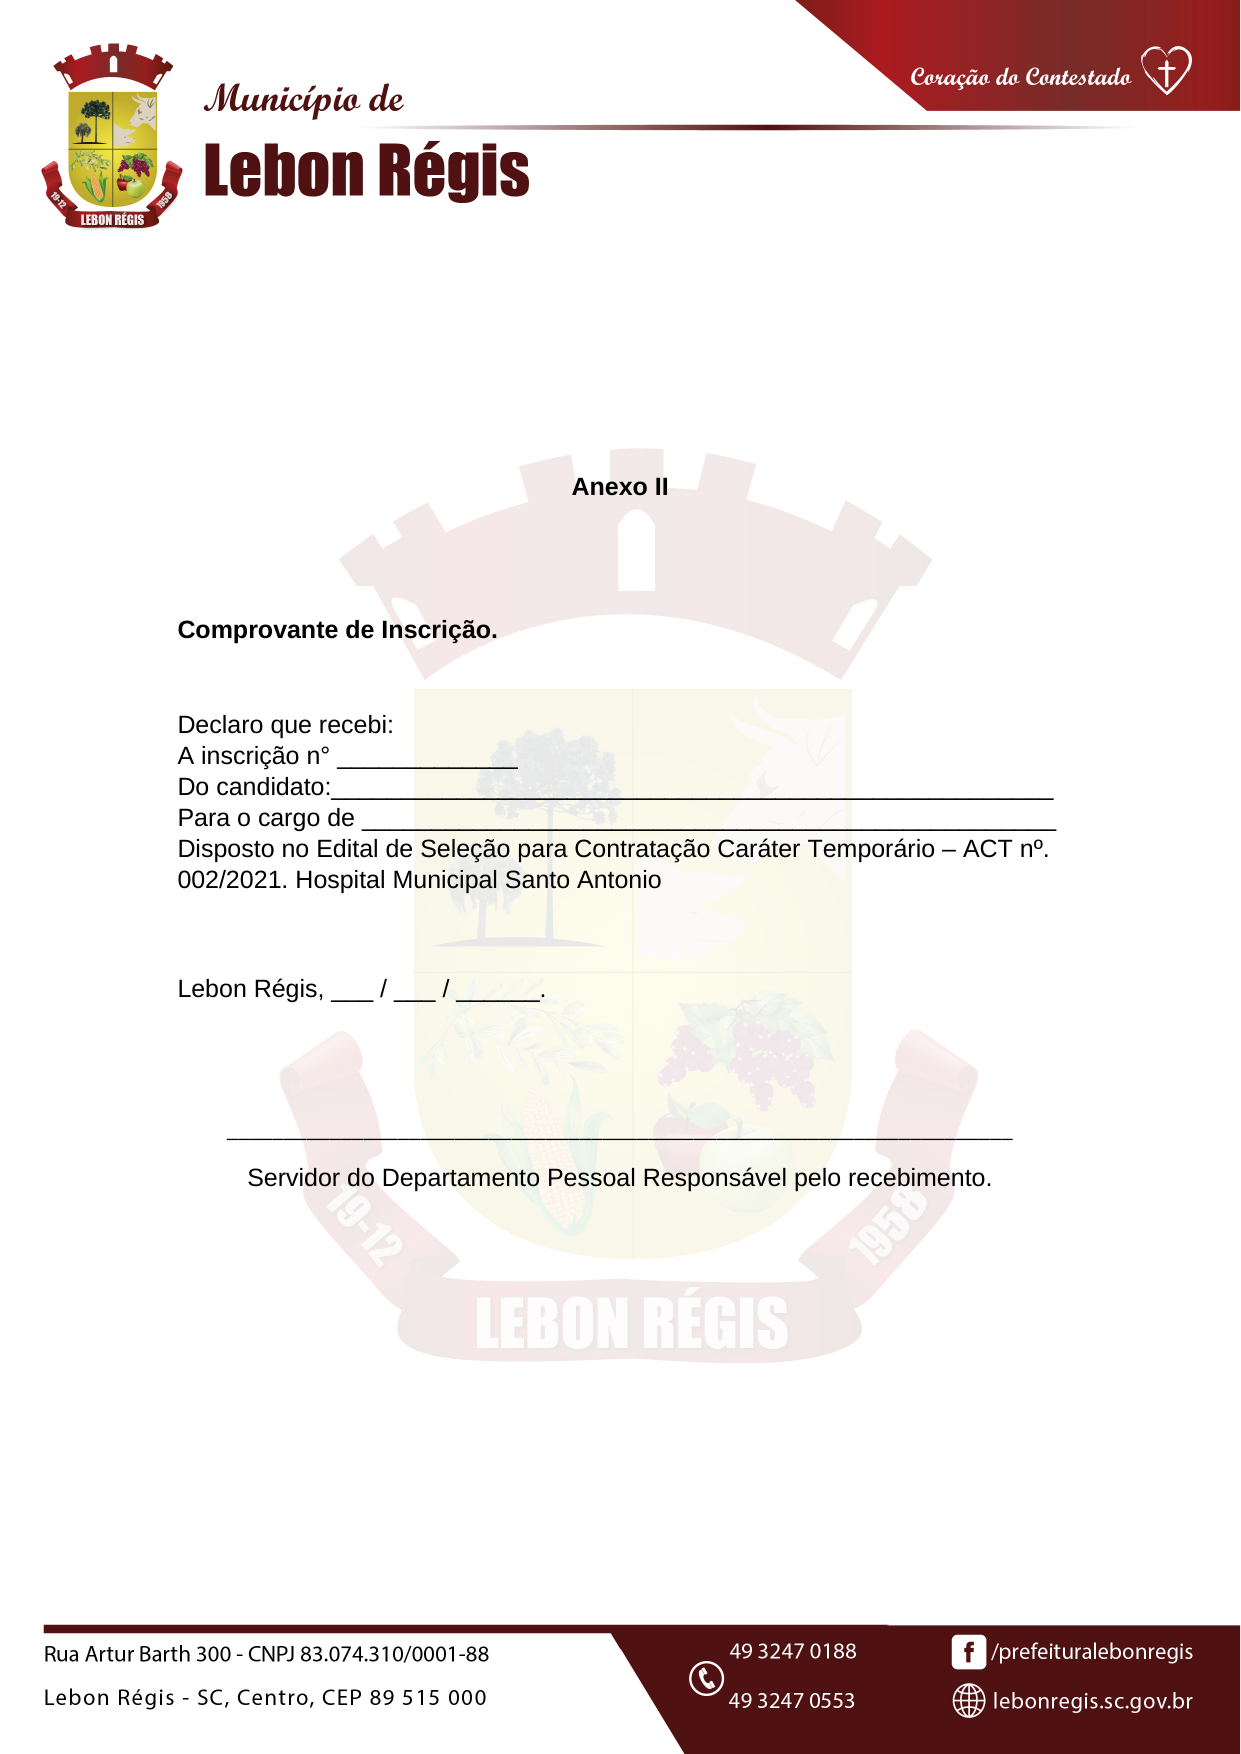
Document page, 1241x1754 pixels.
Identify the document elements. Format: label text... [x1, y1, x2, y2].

text Do candidato:____________________________________________________ Para o cargo de __________________________________________________ Disposto no Edital de Seleção para Contratação Caráter Temporário – ACT nº. 002/2021. Hospital Municipal Santo Antonio [177, 772, 1063, 894]
text Lebon Régis, ___ / ___ / ______. [177, 974, 1063, 1003]
text _____________________________________________________________________ [177, 1116, 1063, 1144]
picture [0, 0, 1241, 1754]
text Anexo II [177, 471, 1063, 500]
text A inscrição n° _____________ [177, 741, 1063, 770]
text Declaro que recebi: [177, 710, 1063, 739]
text Comprovante de Inscrição. [177, 614, 1063, 643]
text Servidor do Departamento Pessoal Responsável pelo recebimento. [177, 1162, 1063, 1191]
